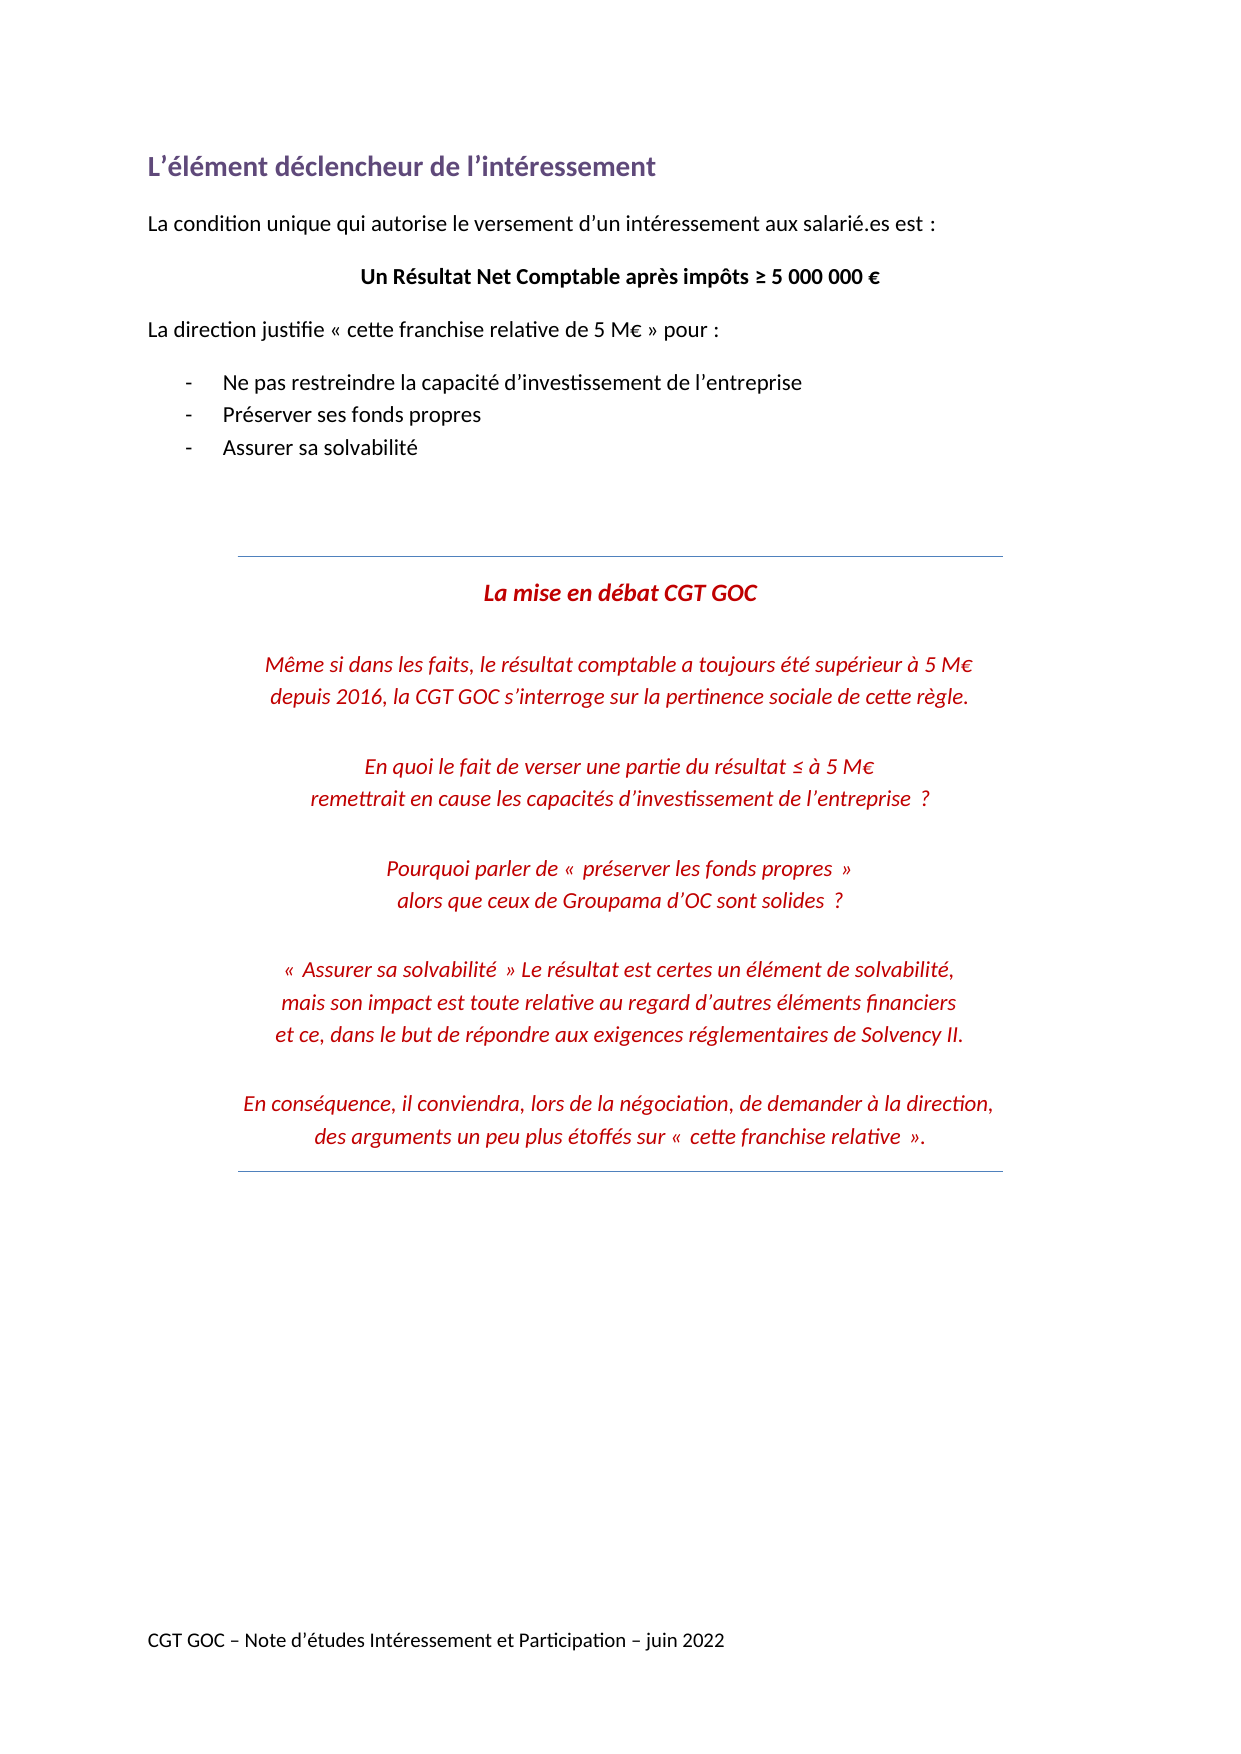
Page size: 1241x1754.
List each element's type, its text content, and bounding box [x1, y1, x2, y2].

list Assurer sa solvabilité [185, 433, 1093, 461]
list Ne pas restreindre la capacité d’investissement de l’entreprise [185, 368, 1093, 396]
text Un Résultat Net Comptable après impôts ≥ 5 000 000 € [148, 262, 1093, 290]
text L’élément déclencheur de l’intéressement [148, 148, 1093, 183]
text Pourquoi parler de « préserver les fonds propres » alors que ceux de Groupama d’OC sont solides ? [238, 832, 1003, 914]
text En conséquence, il conviendra, lors de la négociation, de demander à la direction, des arguments un peu plus étoffés sur « cette franchise relative ». [238, 1068, 1003, 1171]
text La mise en débat CGT GOC [238, 557, 1003, 608]
text La condition unique qui autorise le versement d’un intéressement aux salarié.es est : [148, 209, 1093, 237]
text Même si dans les faits, le résultat comptable a toujours été supérieur à 5 M€ depuis 2016, la CGT GOC s’interroge sur la pertinence sociale de cette règle. [238, 628, 1003, 710]
text « Assurer sa solvabilité » Le résultat est certes un élément de solvabilité, mais son impact est toute relative au regard d’autres éléments financiers et ce, dans le but de répondre aux exigences réglementaires de Solvency II. [238, 934, 1003, 1048]
list Préserver ses fonds propres [185, 401, 1093, 429]
text La direction justifie « cette franchise relative de 5 M€ » pour : [148, 315, 1093, 343]
text En quoi le fait de verser une partie du résultat ≤ à 5 M€ remettrait en cause les capacités d’investissement de l’entreprise ? [238, 730, 1003, 812]
